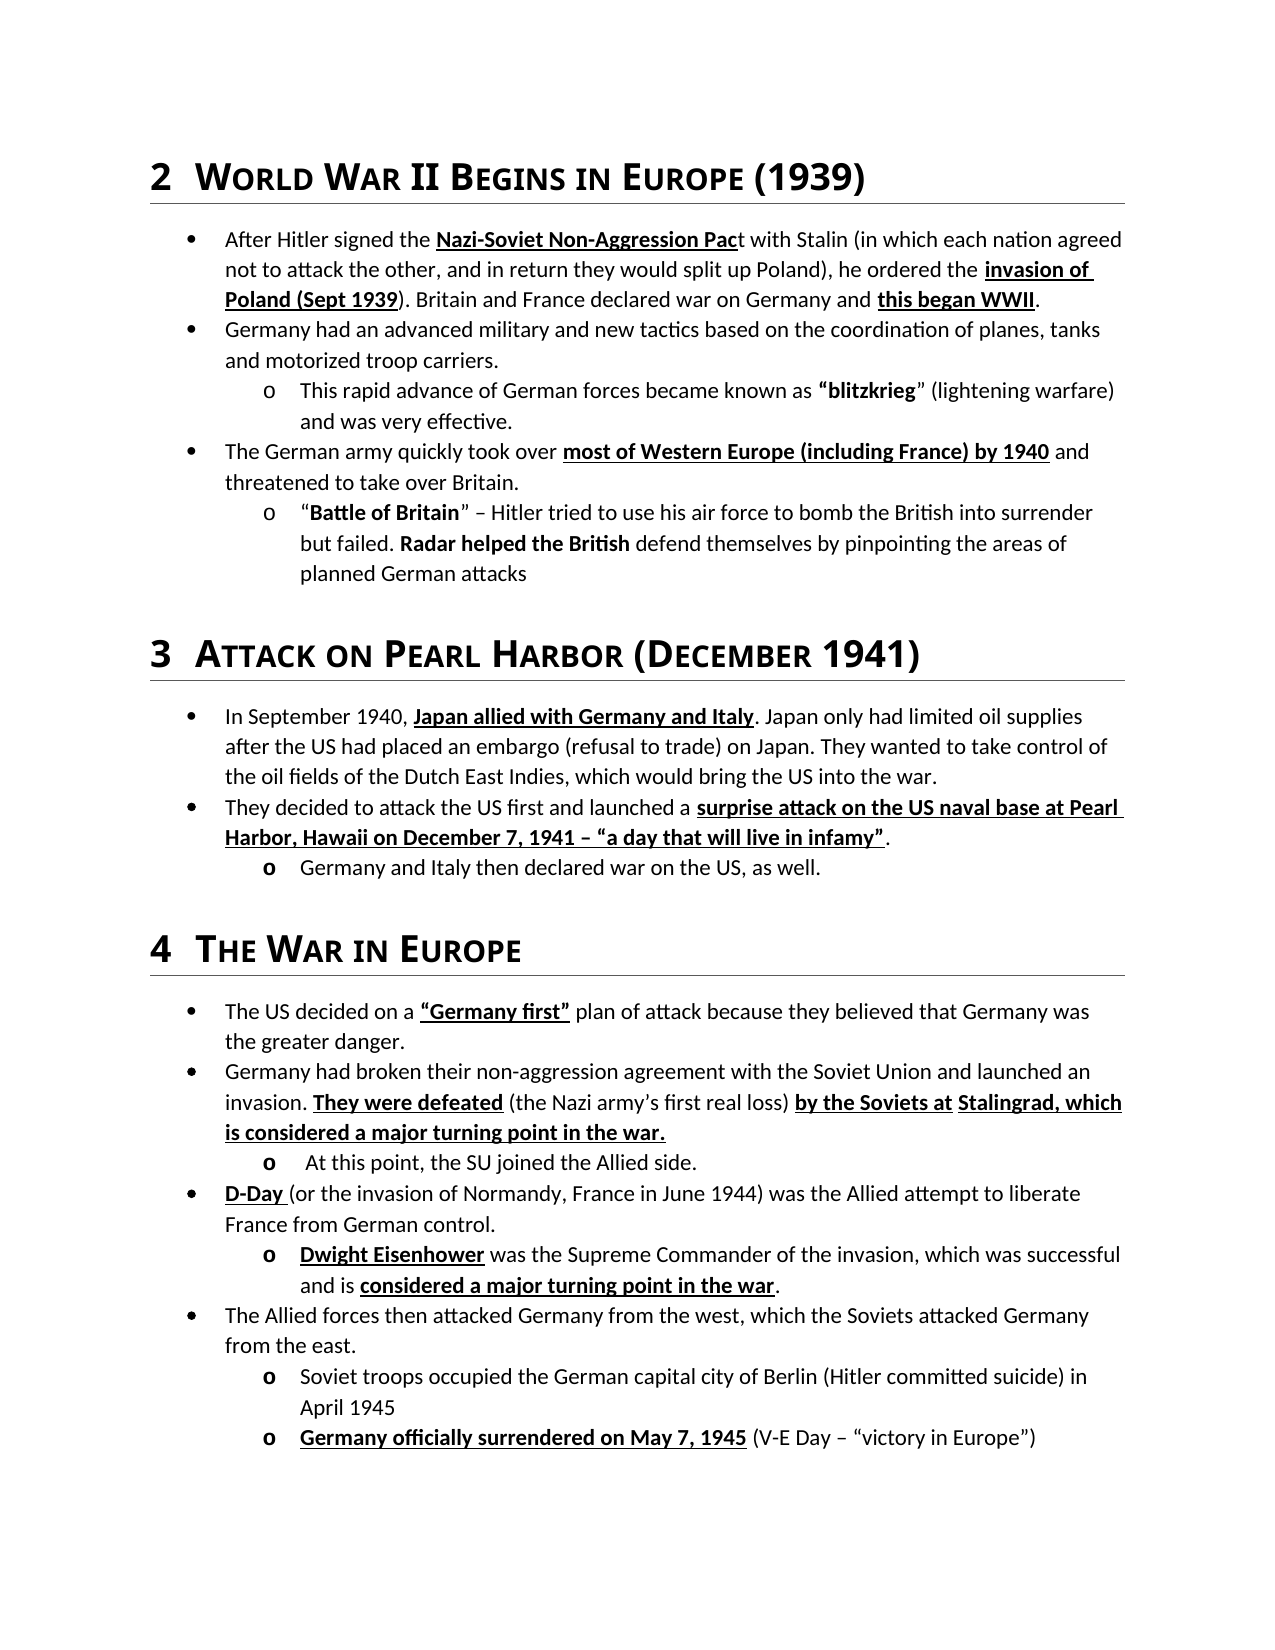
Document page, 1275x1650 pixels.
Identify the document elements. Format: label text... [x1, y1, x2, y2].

list After Hitler signed the Nazi-Soviet Non-Aggression Pact with Stalin (in which each nation agreed not to attack the other, and in return they would split up Poland), he ordered the invasion of Poland (Sept 1939). Britain and France declared war on Germany and this began WWII. [187, 225, 1125, 313]
list This rapid advance of German forces became known as “blitzkrieg” (lightening warfare) and was very effective. [262, 376, 1125, 435]
list “Battle of Britain” – Hitler tried to use his air force to bomb the British into surrender but failed. Radar helped the British defend themselves by pinpointing the areas of planned German attacks [262, 498, 1125, 587]
subtitle The War in Europe [150, 922, 1125, 975]
subtitle Attack on Pearl Harbor (December 1941) [150, 627, 1125, 680]
list Germany officially surrendered on May 7, 1945 (V-E Day – “victory in Europe”) [262, 1423, 1125, 1453]
list Dwight Eisenhower was the Supreme Commander of the invasion, which was successful and is considered a major turning point in the war. [262, 1240, 1125, 1299]
list In September 1940, Japan allied with Germany and Italy. Japan only had limited oil supplies after the US had placed an embargo (refusal to trade) on Japan. They wanted to take control of the oil fields of the Dutch East Indies, which would bring the US into the war. [187, 702, 1125, 791]
list Soviet troops occupied the German capital city of Berlin (Hitler committed suicide) in April 1945 [262, 1362, 1125, 1421]
list The US decided on a “Germany first” plan of attack because they believed that Germany was the greater danger. [187, 997, 1125, 1055]
list Germany had an advanced military and new tactics based on the coordination of planes, tanks and motorized troop carriers. [187, 316, 1125, 374]
list The Allied forces then attacked Germany from the west, which the Soviets attacked Germany from the east. [187, 1301, 1125, 1360]
list The German army quickly took over most of Western Europe (including France) by 1940 and threatened to take over Britain. [187, 437, 1125, 496]
list Germany had broken their non-aggression agreement with the Soviet Union and launched an invasion. They were defeated (the Nazi army’s first real loss) by the Soviets at Stalingrad, which is considered a major turning point in the war. [187, 1057, 1125, 1146]
list At this point, the SU joined the Allied side. [262, 1148, 1125, 1177]
list They decided to attack the US first and launched a surprise attack on the US naval base at Pearl Harbor, Hawaii on December 7, 1941 – “a day that will live in infamy”. [187, 793, 1125, 851]
subtitle World War II Begins in Europe (1939) [150, 150, 1125, 203]
list Germany and Italy then declared war on the US, as well. [262, 853, 1125, 882]
list D-Day (or the invasion of Normandy, France in June 1944) was the Allied attempt to liberate France from German control. [187, 1179, 1125, 1238]
